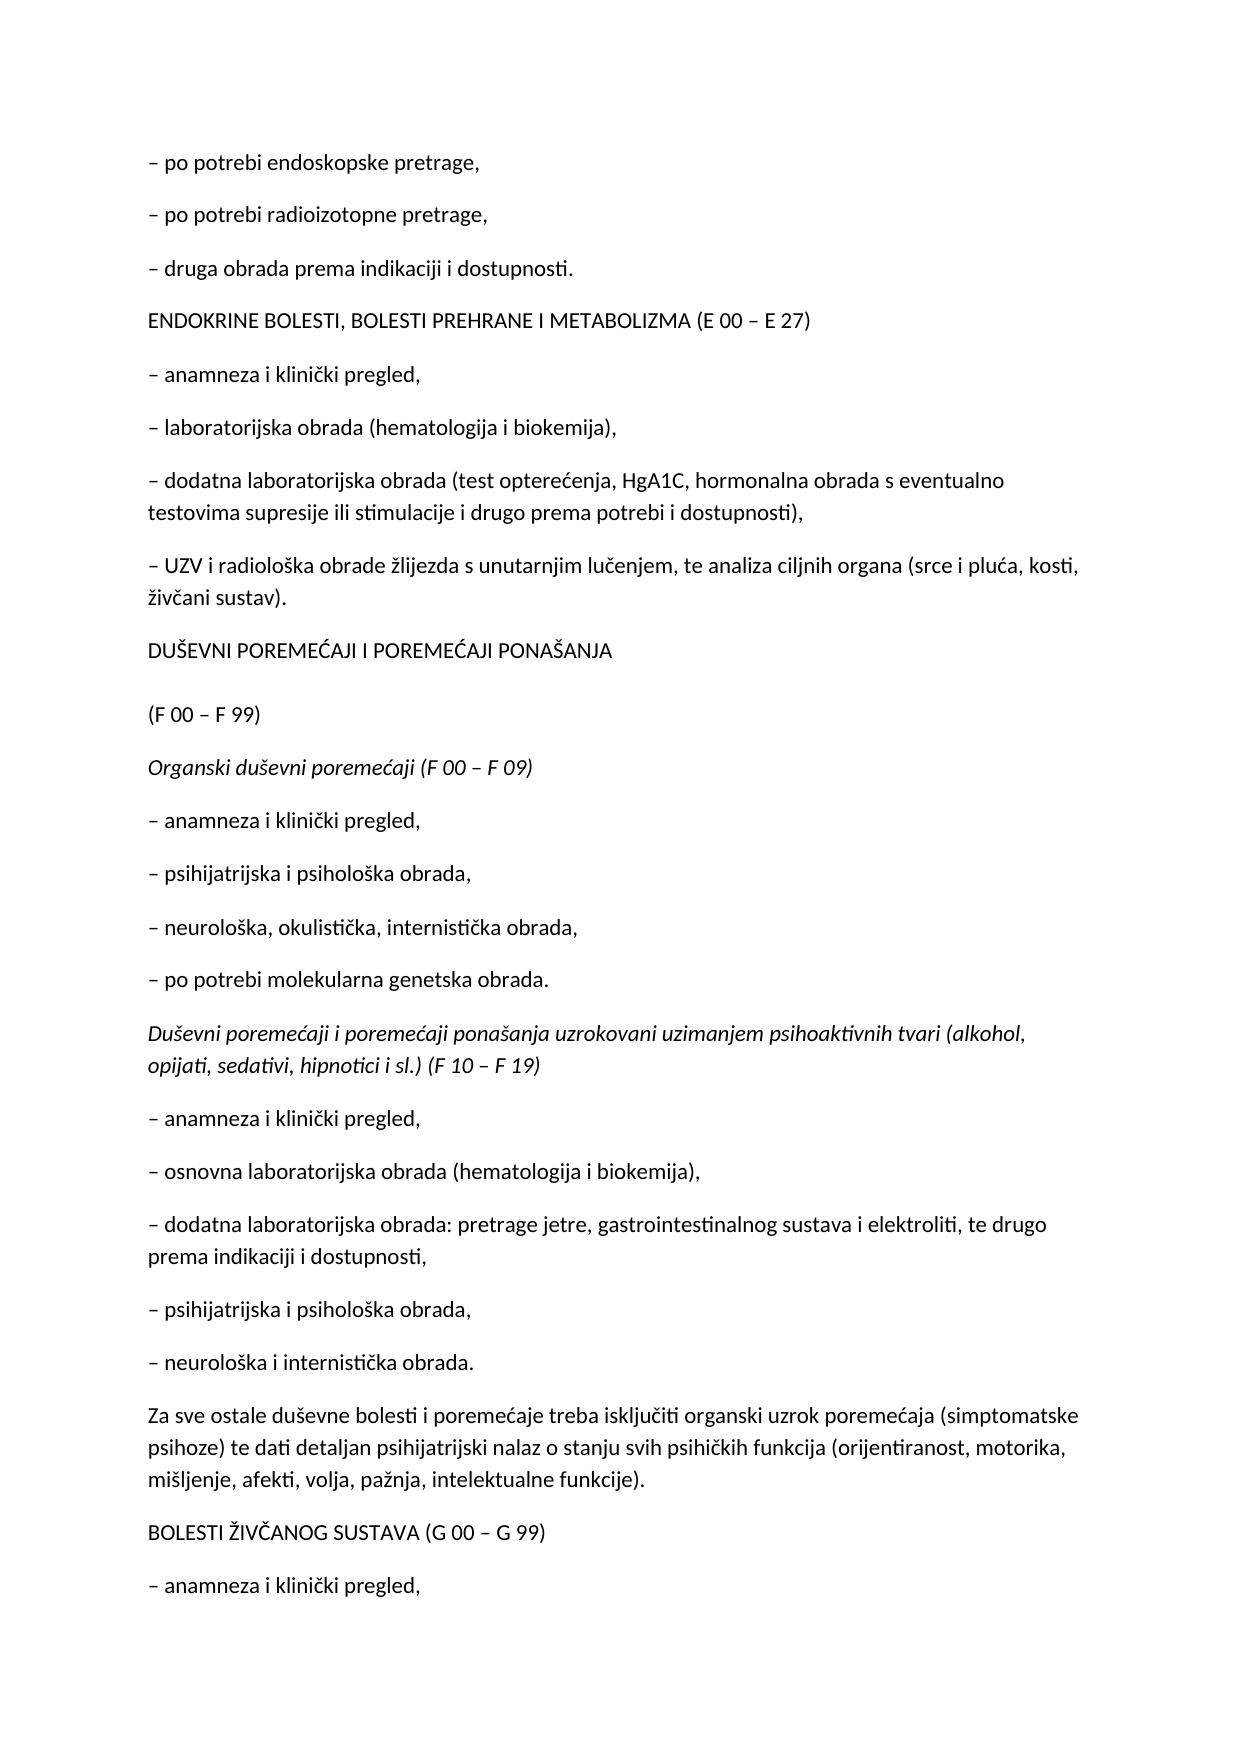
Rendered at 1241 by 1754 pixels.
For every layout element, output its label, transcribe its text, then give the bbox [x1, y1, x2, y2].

text Duševni poremećaji i poremećaji ponašanja uzrokovani uzimanjem psihoaktivnih tvari (alkohol, opijati, sedativi, hipnotici i sl.) (F 10 – F 19) [148, 1019, 1093, 1079]
text Organski duševni poremećaji (F 00 – F 09) [148, 753, 1093, 782]
text BOLESTI ŽIVČANOG SUSTAVA (G 00 – G 99) [148, 1518, 1093, 1547]
text – po potrebi radioizotopne pretrage, [148, 201, 1093, 229]
text ENDOKRINE BOLESTI, BOLESTI PREHRANE I METABOLIZMA (E 00 – E 27) [148, 307, 1093, 335]
text – dodatna laboratorijska obrada: pretrage jetre, gastrointestinalnog sustava i elektroliti, te drugo prema indikaciji i dostupnosti, [148, 1210, 1093, 1270]
text Za sve ostale duševne bolesti i poremećaje treba isključiti organski uzrok poremećaja (simptomatske psihoze) te dati detaljan psihijatrijski nalaz o stanju svih psihičkih funkcija (orijentiranost, motorika, mišljenje, afekti, volja, pažnja, intelektualne funkcije). [148, 1401, 1093, 1493]
text – dodatna laboratorijska obrada (test opterećenja, HgA1C, hormonalna obrada s eventualno testovima supresije ili stimulacije i drugo prema potrebi i dostupnosti), [148, 466, 1093, 526]
text – anamneza i klinički pregled, [148, 360, 1093, 388]
text – anamneza i klinički pregled, [148, 807, 1093, 834]
text – anamneza i klinički pregled, [148, 1572, 1093, 1599]
text – UZV i radiološka obrade žlijezda s unutarnjim lučenjem, te analiza ciljnih organa (srce i pluća, kosti, živčani sustav). [148, 551, 1093, 611]
text – anamneza i klinički pregled, [148, 1104, 1093, 1132]
text – druga obrada prema indikaciji i dostupnosti. [148, 254, 1093, 282]
text – neurološka, okulistička, internistička obrada, [148, 913, 1093, 941]
text DUŠEVNI POREMEĆAJI I POREMEĆAJI PONAŠANJA (F 00 – F 99) [148, 636, 1093, 728]
text – psihijatrijska i psihološka obrada, [148, 1295, 1093, 1323]
text – po potrebi endoskopske pretrage, [148, 148, 1093, 176]
text – laboratorijska obrada (hematologija i biokemija), [148, 413, 1093, 441]
text – po potrebi molekularna genetska obrada. [148, 966, 1093, 994]
text – psihijatrijska i psihološka obrada, [148, 859, 1093, 888]
text – osnovna laboratorijska obrada (hematologija i biokemija), [148, 1157, 1093, 1185]
text – neurološka i internistička obrada. [148, 1348, 1093, 1376]
